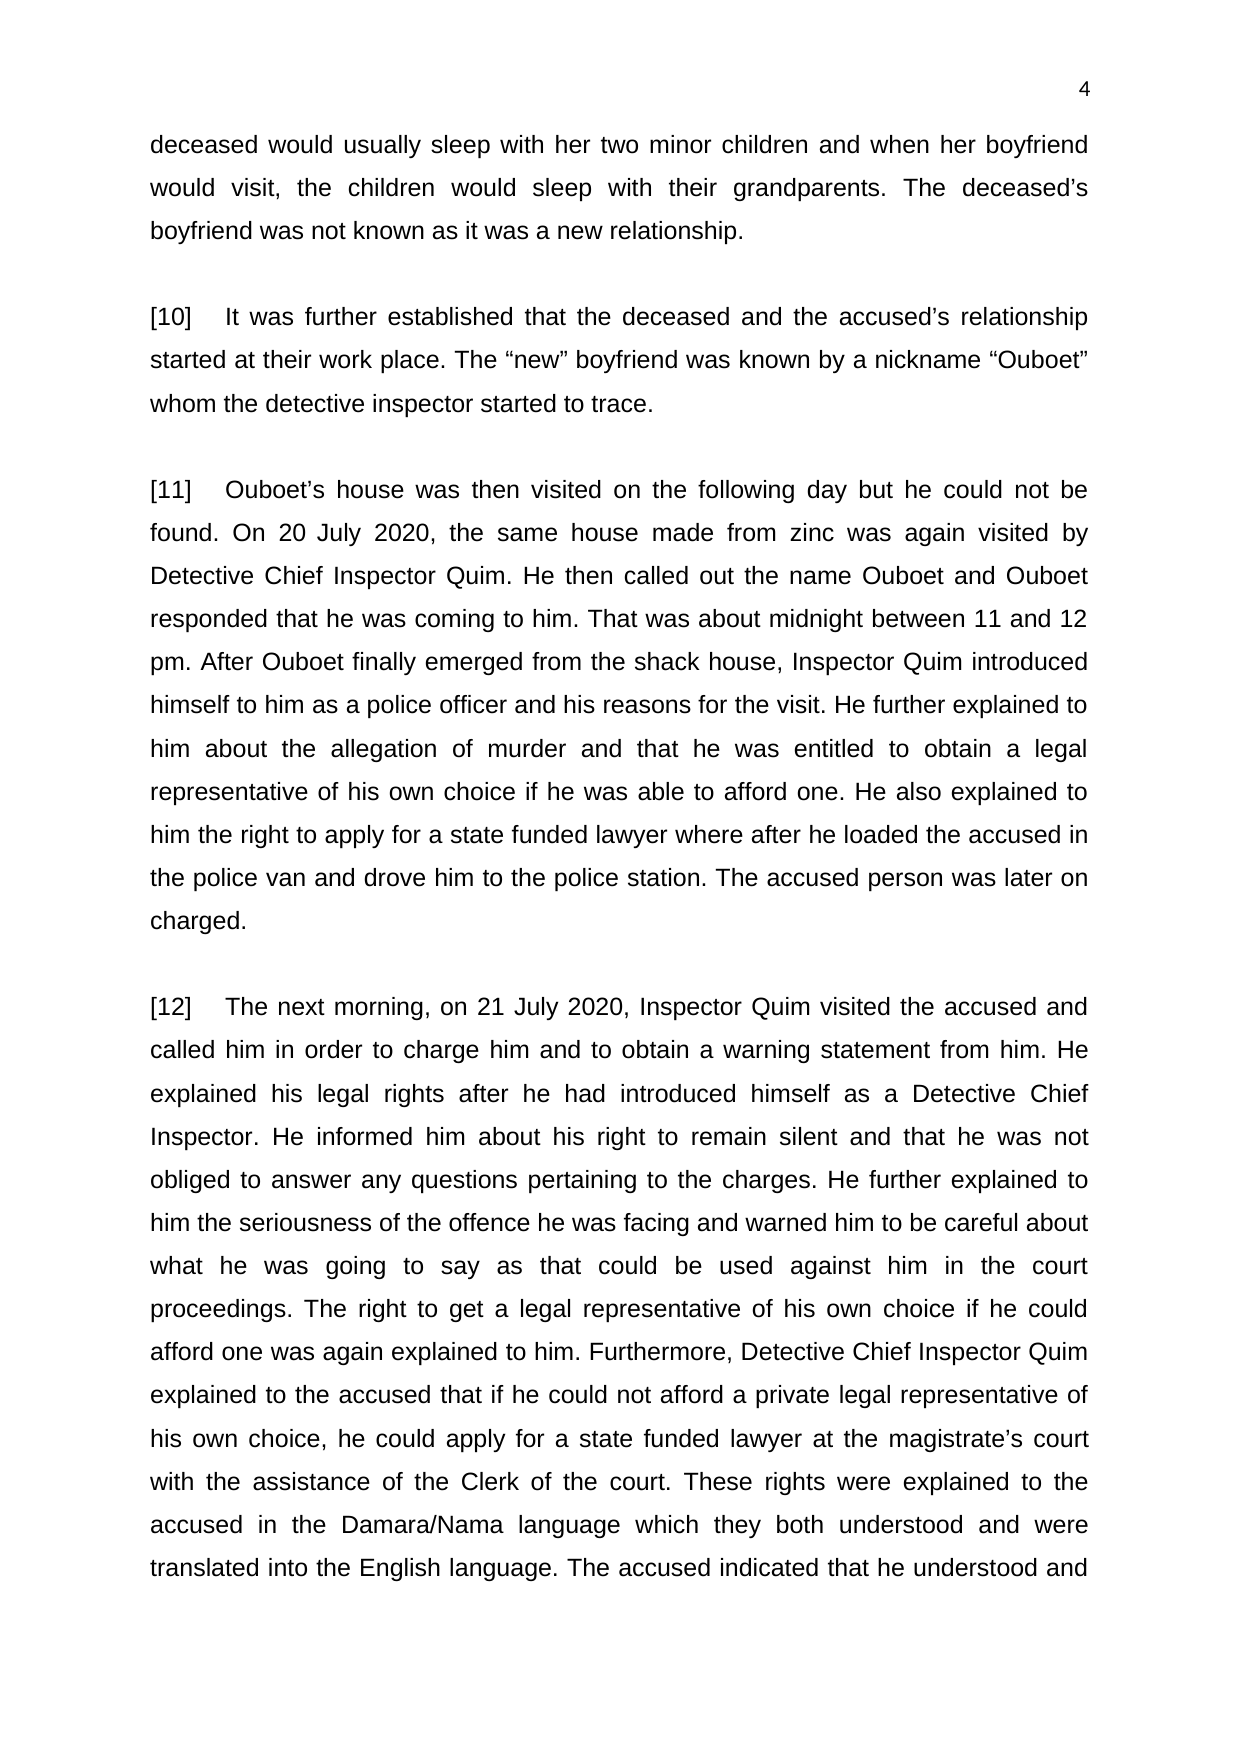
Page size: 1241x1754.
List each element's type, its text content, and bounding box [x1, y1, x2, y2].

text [150, 130, 1090, 245]
text [11] Ouboet’s house was then visited on the following day but he could not be found. On 20 July 2020, the same house made from zinc was again visited by Detective Chief Inspector Quim. He then called out the name Ouboet and Ouboet responded that he was coming to him. That was about midnight between 11 and 12 pm. After Ouboet finally emerged from the shack house, Inspector Quim introduced himself to him as a police officer and his reasons for the visit. He further explained to him about the allegation of murder and that he was entitled to obtain a legal representative of his own choice if he was able to afford one. He also explained to him the right to apply for a state funded lawyer where after he loaded the accused in the police van and drove him to the police station. The accused person was later on charged. [150, 475, 1090, 935]
text [10] It was further established that the deceased and the accused’s relationship started at their work place. The “new” boyfriend was known by a nickname “Ouboet” whom the detective inspector started to trace. [150, 302, 1090, 417]
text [150, 992, 1090, 1582]
